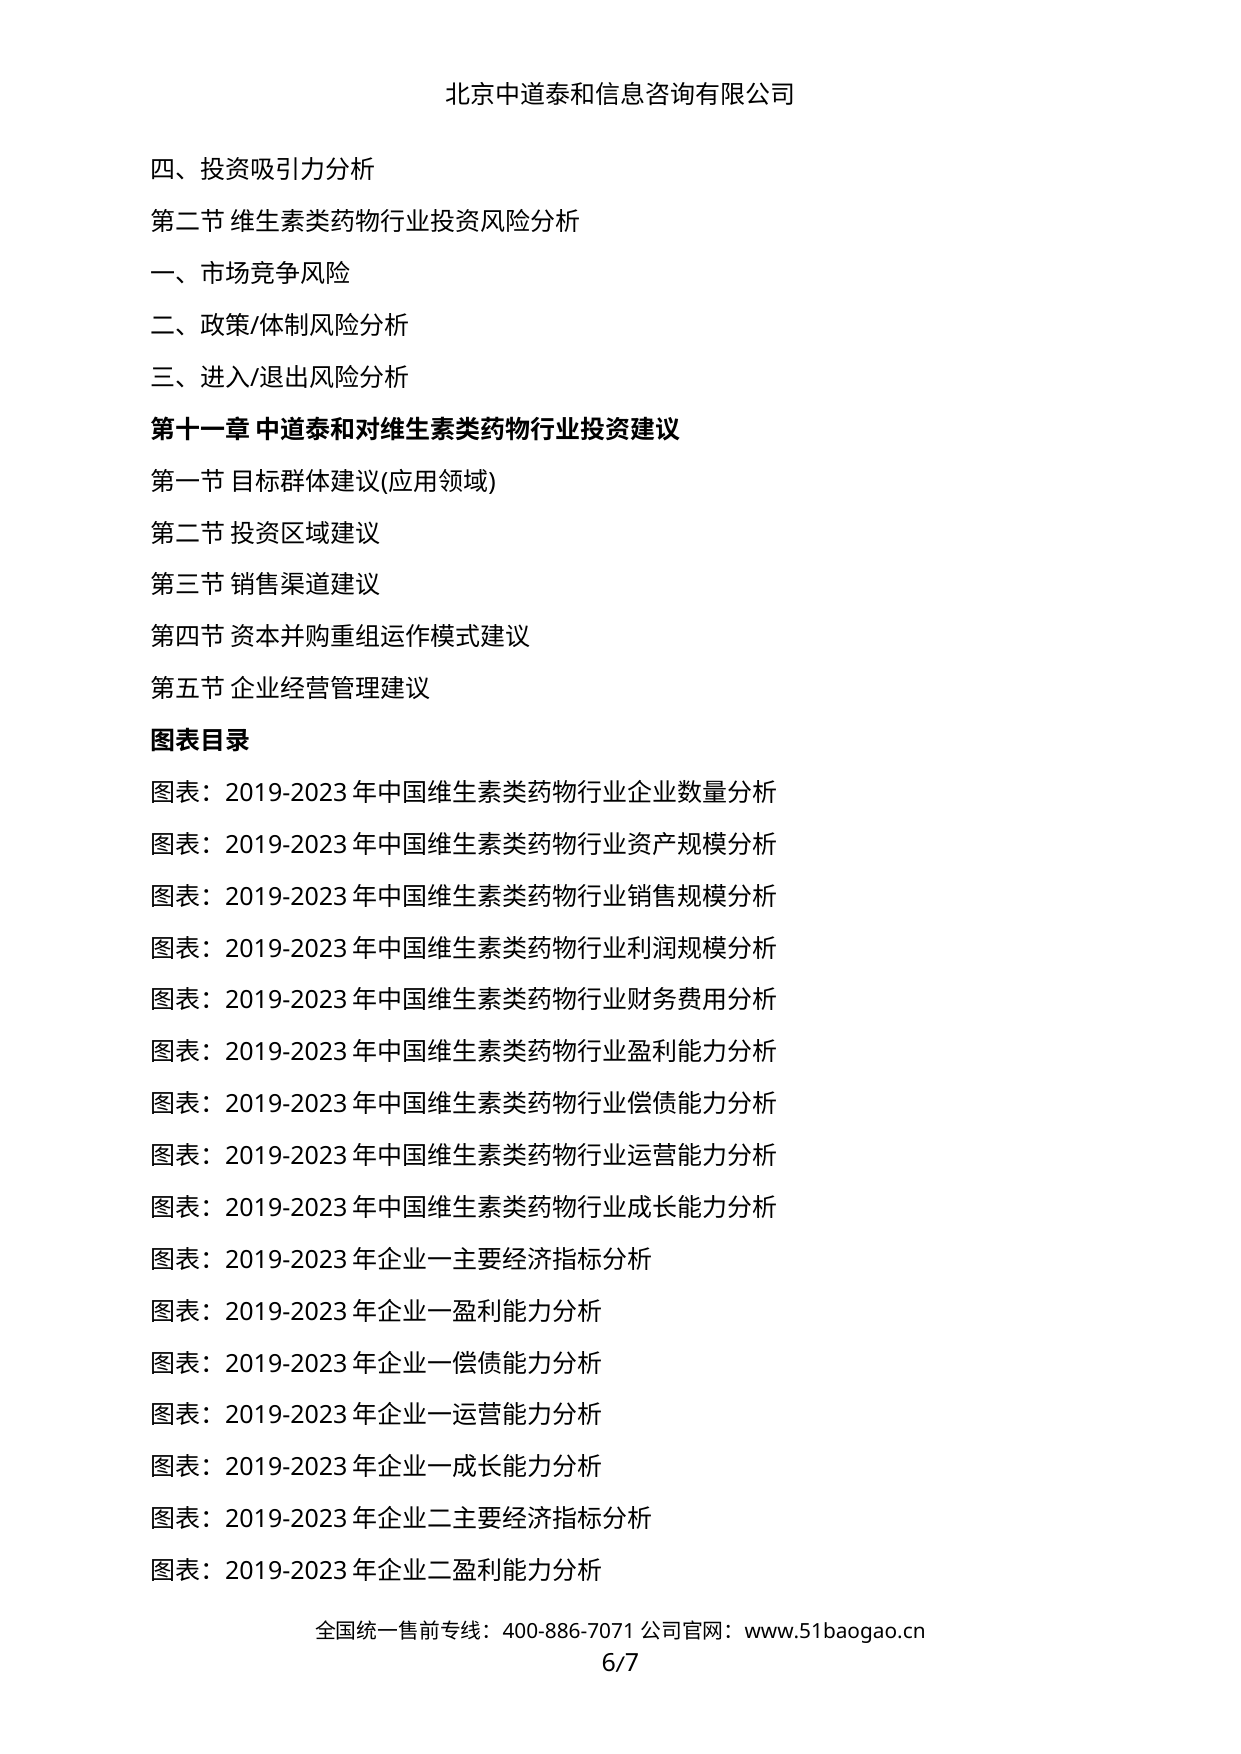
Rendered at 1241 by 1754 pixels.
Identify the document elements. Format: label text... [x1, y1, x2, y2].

text 图表：2019-2023年中国维生素类药物行业偿债能力分析 [150, 1084, 1090, 1120]
text 图表：2019-2023年中国维生素类药物行业财务费用分析 [150, 980, 1090, 1016]
text 第一节 目标群体建议(应用领域) [150, 461, 1090, 497]
text 一、市场竞争风险 [150, 254, 1090, 290]
text 图表：2019-2023年中国维生素类药物行业资产规模分析 [150, 824, 1090, 861]
text 图表：2019-2023年中国维生素类药物行业盈利能力分析 [150, 1032, 1090, 1068]
text 第二节 投资区域建议 [150, 513, 1090, 549]
text 第二节 维生素类药物行业投资风险分析 [150, 202, 1090, 238]
text 图表：2019-2023年中国维生素类药物行业利润规模分析 [150, 928, 1090, 964]
text 图表：2019-2023年企业一盈利能力分析 [150, 1291, 1090, 1327]
text 图表：2019-2023年企业一主要经济指标分析 [150, 1239, 1090, 1276]
text 图表：2019-2023年企业二主要经济指标分析 [150, 1499, 1090, 1535]
text 图表：2019-2023年中国维生素类药物行业销售规模分析 [150, 876, 1090, 912]
text 图表：2019-2023年企业一运营能力分析 [150, 1395, 1090, 1431]
text 二、政策/体制风险分析 [150, 306, 1090, 342]
text 图表：2019-2023年中国维生素类药物行业企业数量分析 [150, 772, 1090, 809]
text 第四节 资本并购重组运作模式建议 [150, 617, 1090, 653]
text 图表：2019-2023年中国维生素类药物行业成长能力分析 [150, 1187, 1090, 1224]
text 四、投资吸引力分析 [150, 150, 1090, 186]
text 图表：2019-2023年中国维生素类药物行业运营能力分析 [150, 1136, 1090, 1172]
text 三、进入/退出风险分析 [150, 357, 1090, 394]
text 图表目录 [150, 721, 1090, 757]
text 图表：2019-2023年企业一成长能力分析 [150, 1447, 1090, 1483]
text 第五节 企业经营管理建议 [150, 669, 1090, 705]
text 第三节 销售渠道建议 [150, 565, 1090, 601]
text 图表：2019-2023年企业一偿债能力分析 [150, 1343, 1090, 1379]
text 图表：2019-2023年企业二盈利能力分析 [150, 1551, 1090, 1587]
text 第十一章 中道泰和对维生素类药物行业投资建议 [150, 409, 1090, 446]
